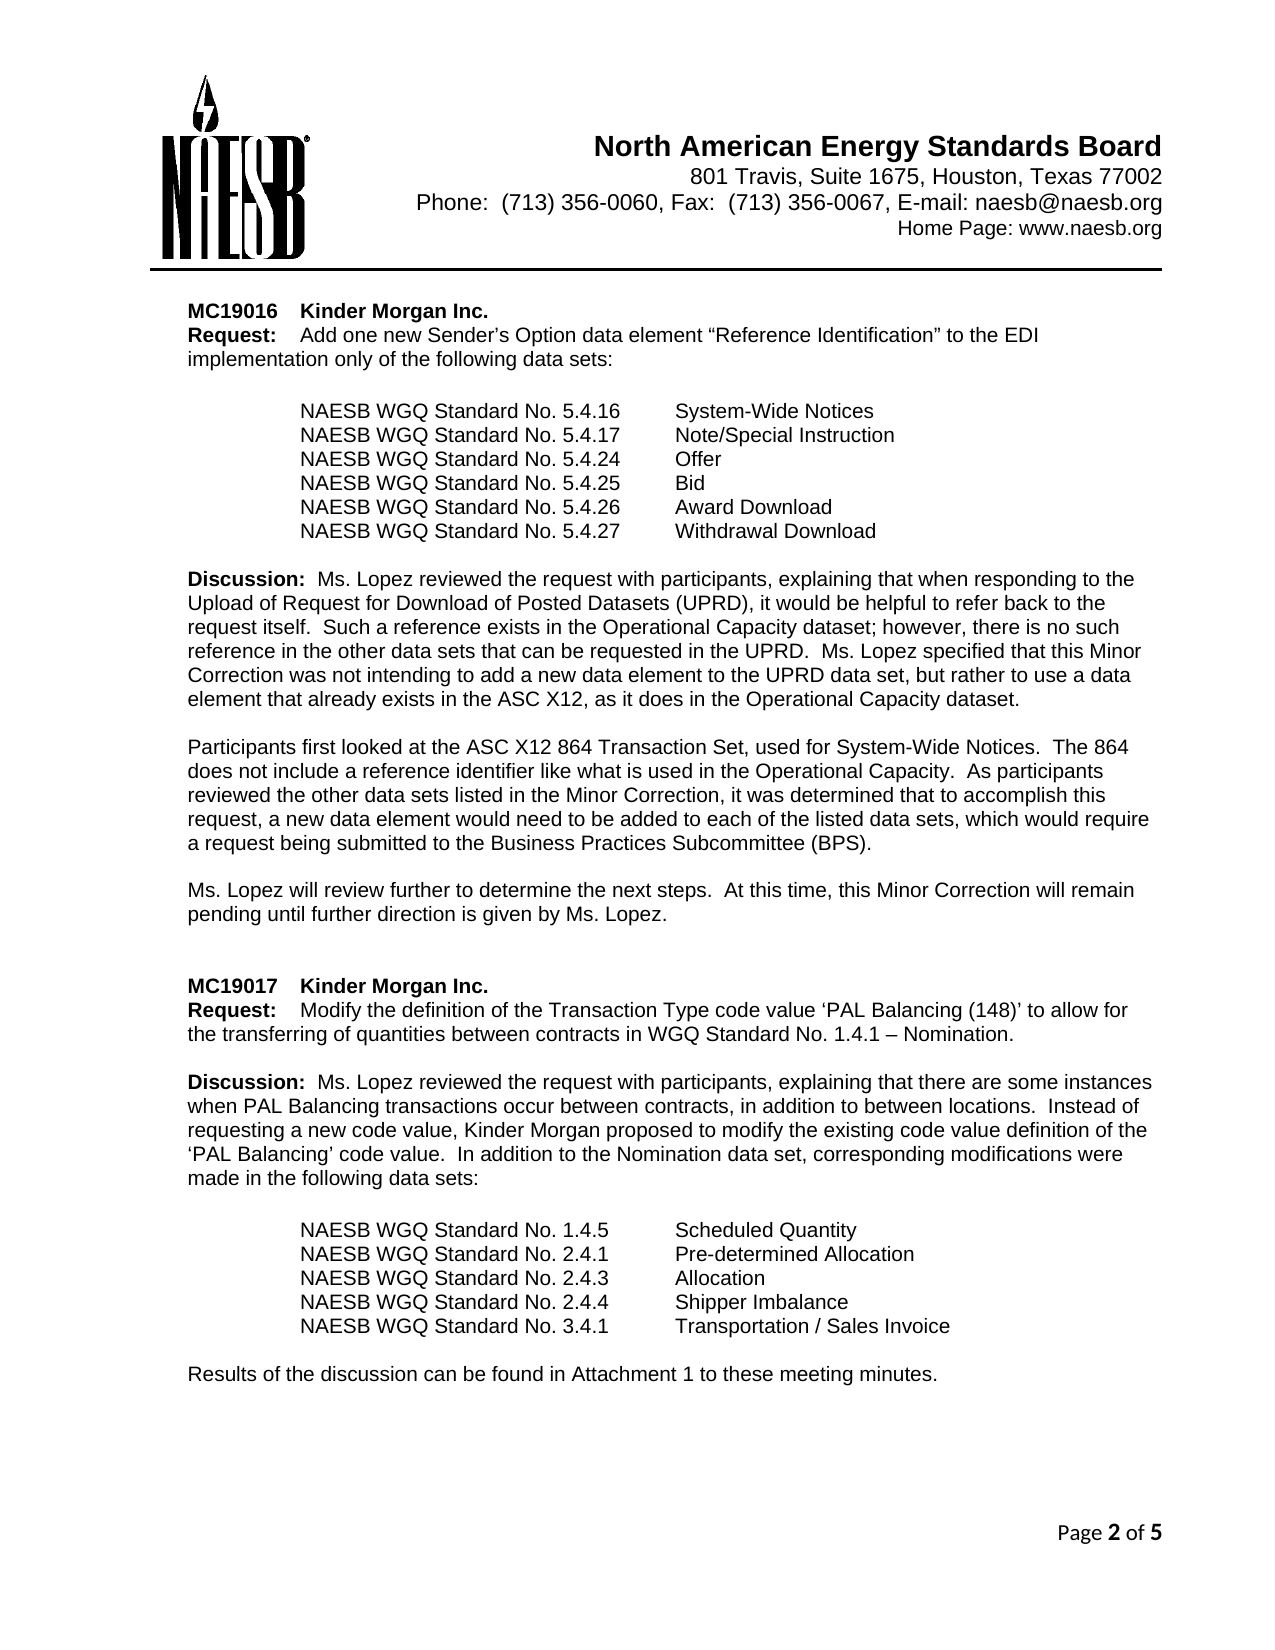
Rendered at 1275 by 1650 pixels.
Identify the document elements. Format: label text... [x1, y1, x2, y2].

text Discussion: Ms. Lopez reviewed the request with participants, explaining that when responding to the Upload of Request for Download of Posted Datasets (UPRD), it would be helpful to refer back to the request itself. Such a reference exists in the Operational Capacity dataset; however, there is no such reference in the other data sets that can be requested in the UPRD. Ms. Lopez specified that this Minor Correction was not intending to add a new data element to the UPRD data set, but rather to use a data element that already exists in the ASC X12, as it does in the Operational Capacity dataset. [187, 567, 1162, 711]
text NAESB WGQ Standard No. 5.4.16 System-Wide Notices [262, 399, 1162, 423]
text NAESB WGQ Standard No. 5.4.27 Withdrawal Download [262, 519, 1162, 543]
text NAESB WGQ Standard No. 5.4.25 Bid [262, 471, 1162, 495]
text Results of the discussion can be found in Attachment 1 to these meeting minutes. [187, 1361, 1162, 1385]
text NAESB WGQ Standard No. 5.4.24 Offer [262, 447, 1162, 471]
text NAESB WGQ Standard No. 2.4.3 Allocation [262, 1266, 1162, 1289]
text Request: Add one new Sender’s Option data element “Reference Identification” to the EDI implementation only of the following data sets: [187, 323, 1162, 371]
text NAESB WGQ Standard No. 2.4.1 Pre-determined Allocation [262, 1242, 1162, 1266]
text MC19017 Kinder Morgan Inc. [187, 974, 1162, 998]
list NAESB WGQ Standard No. 1.4.5 Scheduled Quantity [262, 1218, 1162, 1242]
picture [158, 75, 436, 268]
text Discussion: Ms. Lopez reviewed the request with participants, explaining that there are some instances when PAL Balancing transactions occur between contracts, in addition to between locations. Instead of requesting a new code value, Kinder Morgan proposed to modify the existing code value definition of the ‘PAL Balancing’ code value. In addition to the Nomination data set, corresponding modifications were made in the following data sets: [187, 1070, 1162, 1190]
text NAESB WGQ Standard No. 2.4.4 Shipper Imbalance [262, 1289, 1162, 1313]
picture [158, 271, 436, 320]
text MC19016 Kinder Morgan Inc. [187, 299, 1162, 323]
text NAESB WGQ Standard No. 5.4.26 Award Download [262, 495, 1162, 519]
text Participants first looked at the ASC X12 864 Transaction Set, used for System-Wide Notices. The 864 does not include a reference identifier like what is used in the Operational Capacity. As participants reviewed the other data sets listed in the Minor Correction, it was determined that to accomplish this request, a new data element would need to be added to each of the listed data sets, which would require a request being submitted to the Business Practices Subcommittee (BPS). [187, 734, 1162, 854]
text Ms. Lopez will review further to determine the next steps. At this time, this Minor Correction will remain pending until further direction is given by Ms. Lopez. [187, 878, 1162, 926]
text Request: Modify the definition of the Transaction Type code value ‘PAL Balancing (148)’ to allow for the transferring of quantities between contracts in WGQ Standard No. 1.4.1 – Nomination. [187, 998, 1162, 1046]
text NAESB WGQ Standard No. 3.4.1 Transportation / Sales Invoice [262, 1313, 1162, 1337]
text NAESB WGQ Standard No. 5.4.17 Note/Special Instruction [262, 423, 1162, 447]
